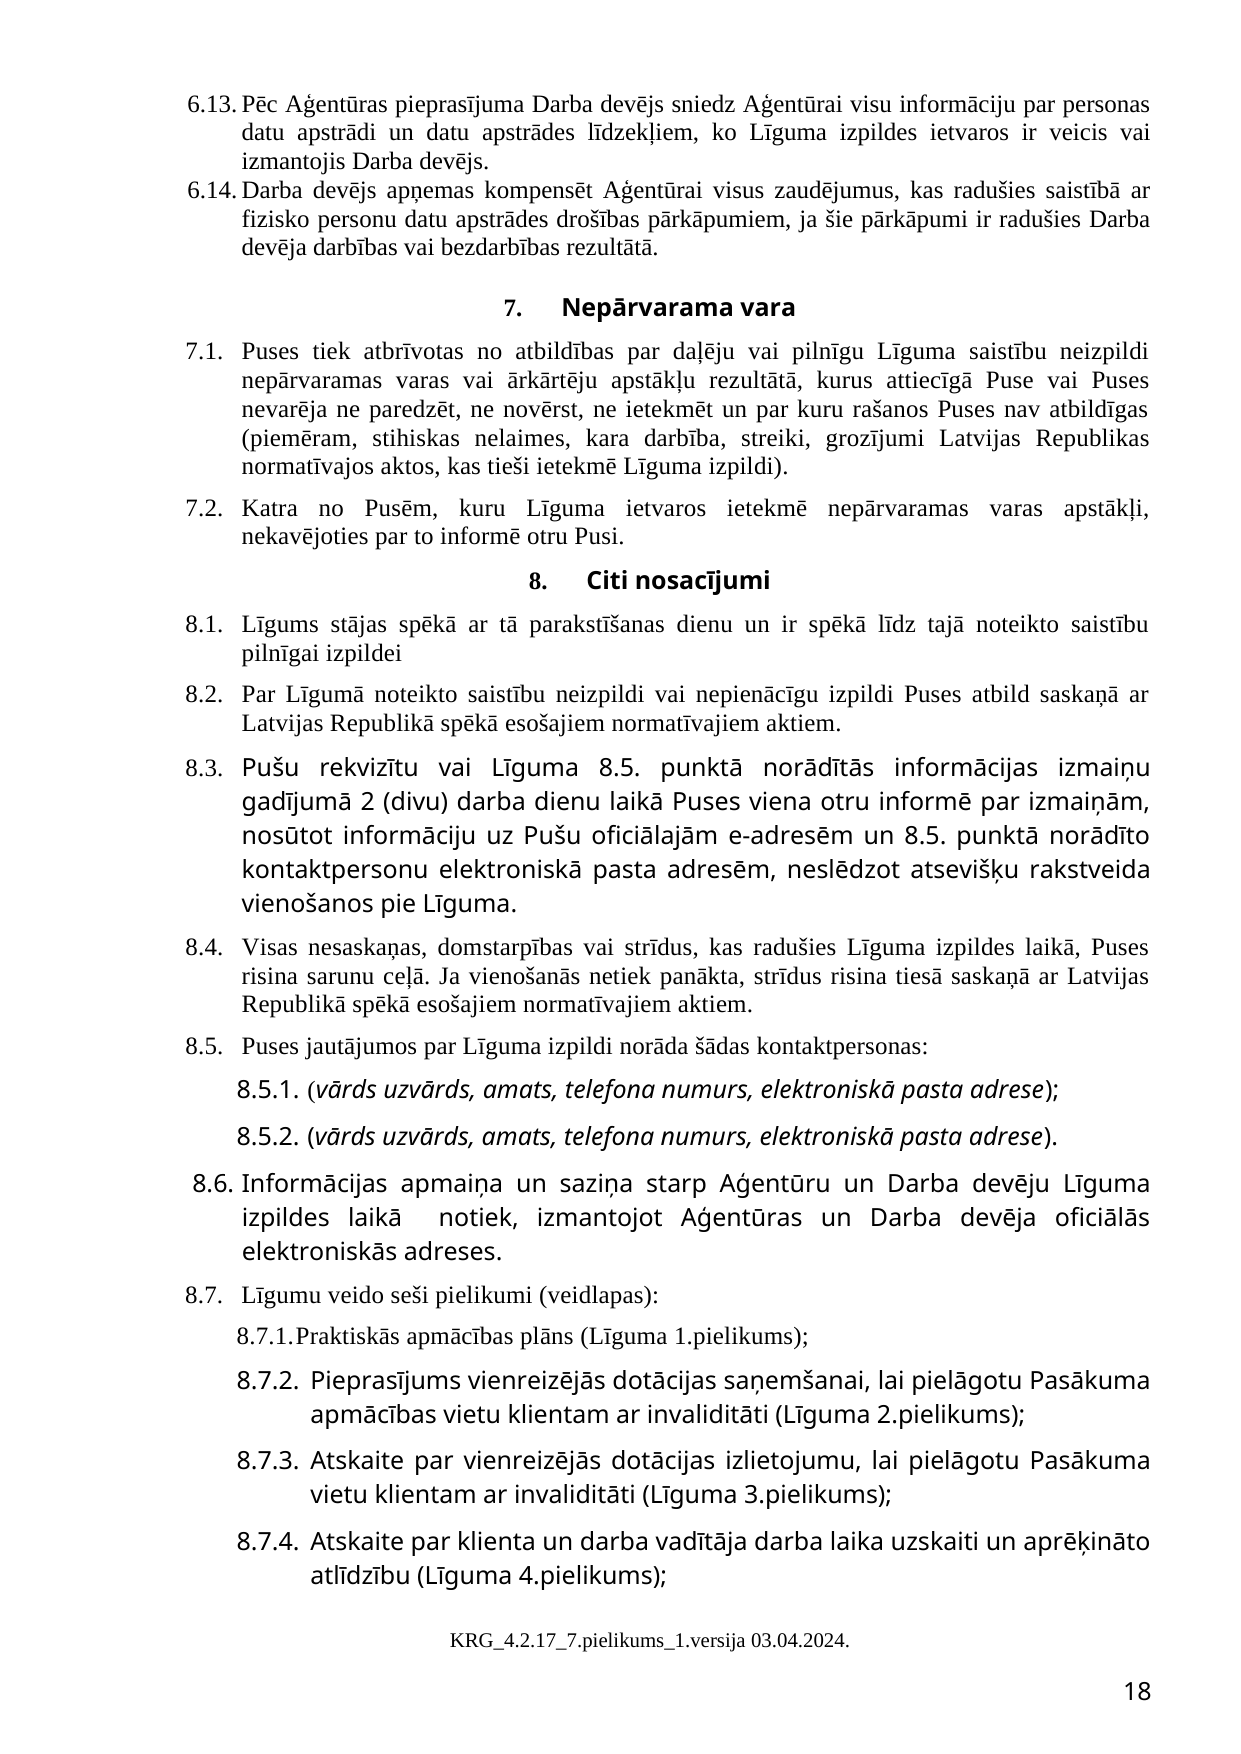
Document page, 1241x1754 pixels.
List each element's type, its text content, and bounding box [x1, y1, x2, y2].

list Nepārvarama vara [148, 290, 1152, 324]
list (vārds uzvārds, amats, telefona numurs, elektroniskā pasta adrese); [236, 1072, 1152, 1106]
list Puses jautājumos par Līguma izpildi norāda šādas kontaktpersonas: [185, 1031, 1152, 1059]
list Darba devējs apņemas kompensēt Aģentūrai visus zaudējumus, kas radušies saistībā ar fizisko personu datu apstrādes drošības pārkāpumiem, ja šie pārkāpumi ir radušies Darba devēja darbības vai bezdarbības rezultātā. [187, 175, 1152, 261]
list Pieprasījums vienreizējās dotācijas saņemšanai, lai pielāgotu Pasākuma apmācības vietu klientam ar invaliditāti (Līguma 2.pielikums); [236, 1362, 1152, 1431]
list Citi nosacījumi [148, 563, 1152, 597]
list Līgums stājas spēkā ar tā parakstīšanas dienu un ir spēkā līdz tajā noteikto saistību pilnīgai izpildei [185, 609, 1152, 667]
list Visas nesaskaņas, domstarpības vai strīdus, kas radušies izpildes laikā, Puses risina sarunu ceļā. Ja vienošanās netiek panākta, strīdus risina tiesā saskaņā ar Latvijas Republikā spēkā esošajiem normatīvajiem aktiem. [185, 932, 1152, 1018]
list Atskaite par vienreizējās dotācijas izlietojumu, lai pielāgotu Pasākuma vietu klientam ar invaliditāti (Līguma 3.pielikums); [236, 1443, 1152, 1511]
list Katra no Pusēm, kuru Līguma ietvaros ietekmē nepārvaramas varas apstākļi, nekavējoties par to informē otru Pusi. [185, 493, 1152, 550]
list Praktiskās apmācības plāns (Līguma 1.pielikums); [236, 1321, 1152, 1350]
list Atskaite par klienta un darba vadītāja darba laika uzskaiti un aprēķināto atlīdzību (Līguma 4.pielikums); [236, 1524, 1152, 1592]
list Puses tiek atbrīvotas no atbildības par daļēju vai pilnīgu saistību neizpildi nepārvaramas varas vai ārkārtēju apstākļu rezultātā, kurus attiecīgā Puse vai Puses nevarēja ne paredzēt, ne novērst, ne ietekmēt un par kuru rašanos Puses nav atbildīgas (piemēram, stihiskas nelaimes, kara darbība, streiki, grozījumi Latvijas Republikas normatīvajos aktos, kas tieši ietekmē Līguma izpildi). [185, 336, 1152, 480]
list Līgumu veido seši pielikumi (veidlapas): [185, 1280, 1152, 1309]
list Pēc Aģentūras pieprasījuma Darba devējs sniedz Aģentūrai visu informāciju par personas datu apstrādi un datu apstrādes līdzekļiem, ko Līguma izpildes ietvaros ir veicis vai izmantojis Darba devējs. [187, 89, 1152, 175]
list (vārds uzvārds, amats, telefona numurs, elektroniskā pasta adrese). [236, 1119, 1152, 1153]
list Pušu rekvizītu vai Līguma 8.5. punktā norādītās informācijas izmaiņu gadījumā 2 (divu) darba dienu laikā Puses viena otru informē par izmaiņām, nosūtot informāciju uz Pušu oficiālajām e-adresēm un 8.5. punktā norādīto kontaktpersonu elektroniskā pasta adresēm, neslēdzot atsevišķu rakstveida vienošanos pie Līguma. [185, 749, 1152, 919]
list Informācijas apmaiņa un saziņa starp Aģentūru un Darba devēju Līguma izpildes laikā notiek, izmantojot Aģentūras un Darba devēja oficiālās elektroniskās adreses. [192, 1165, 1152, 1267]
list Par noteikto saistību neizpildi vai nepienācīgu izpildi Puses atbild saskaņā ar Latvijas Republikā spēkā esošajiem normatīvajiem aktiem. [185, 679, 1152, 737]
